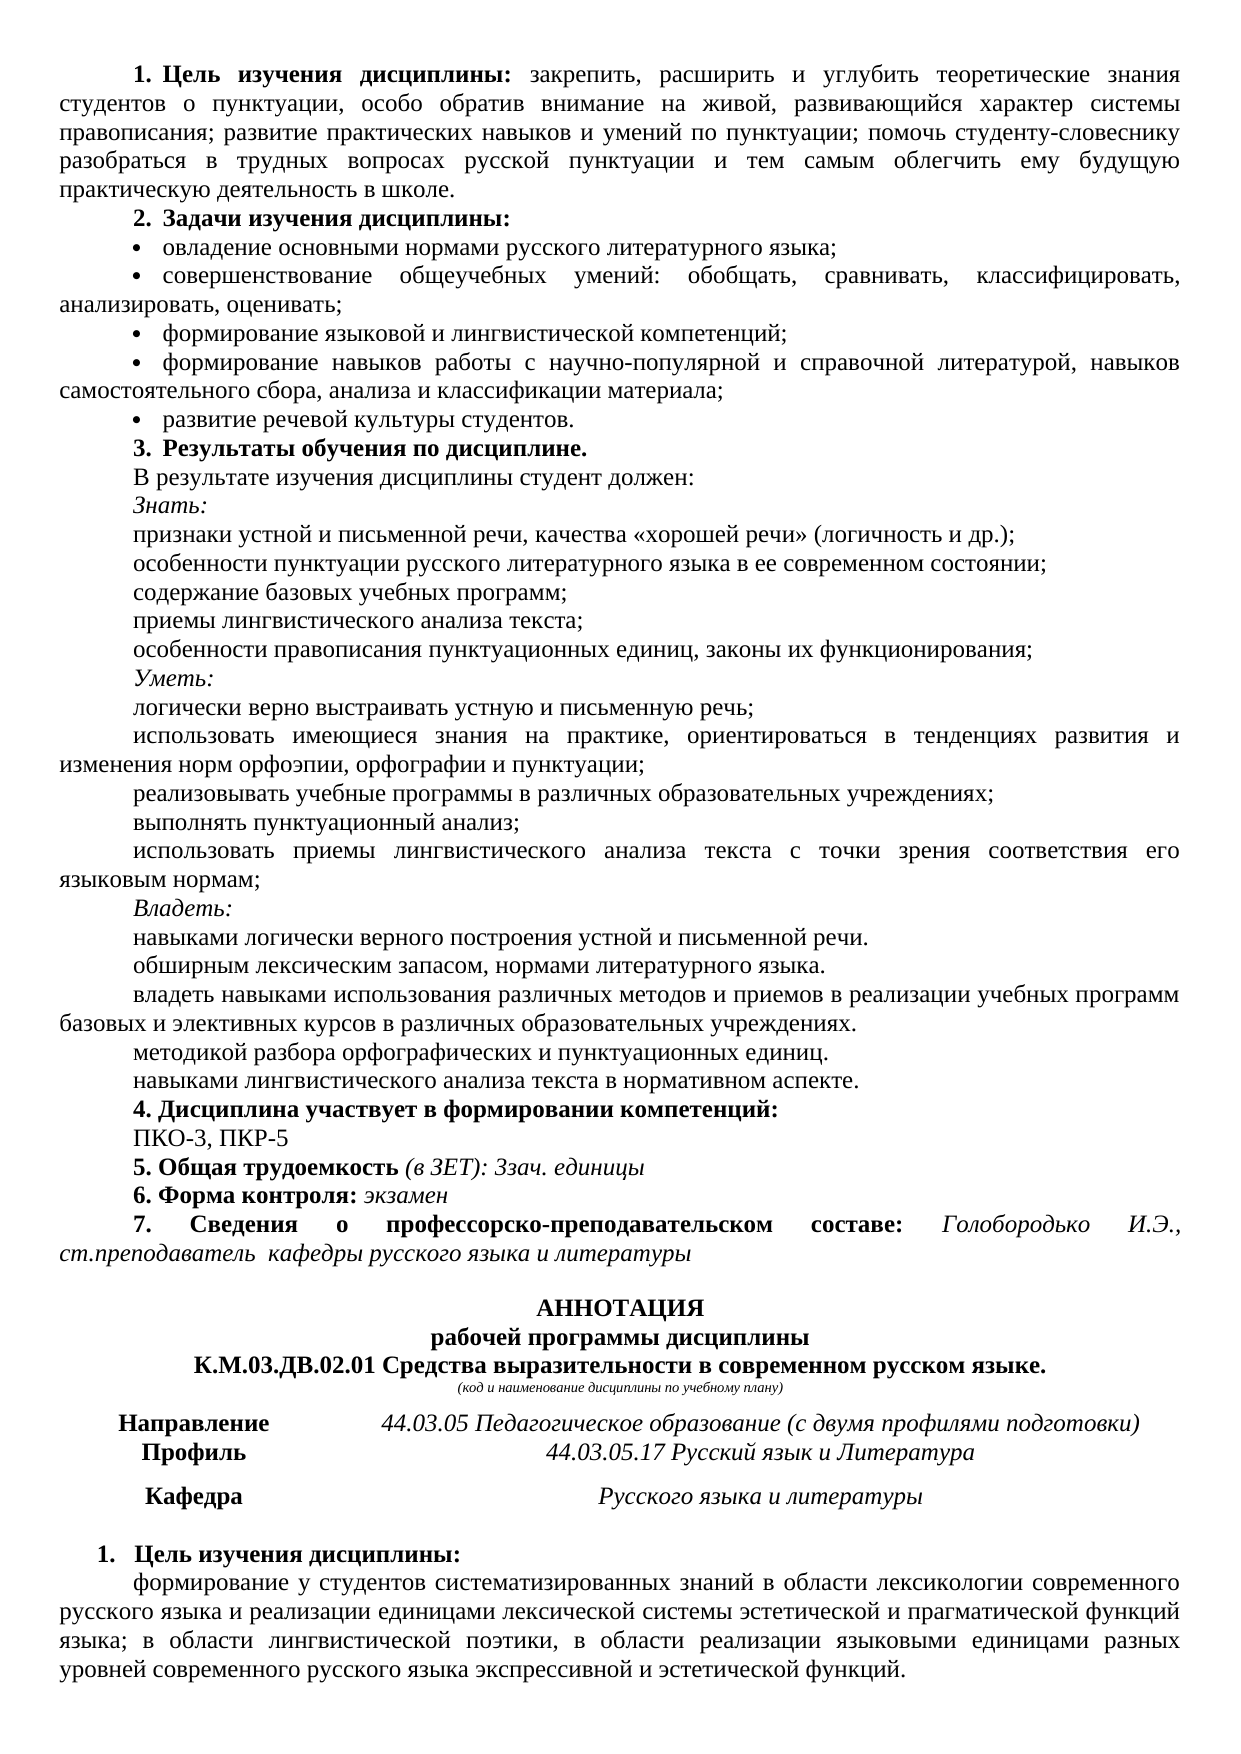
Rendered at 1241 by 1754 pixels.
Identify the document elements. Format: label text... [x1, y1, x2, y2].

text ПКО-3, ПКР-5 [59, 1123, 1181, 1152]
list навыками логически верного построения устной и письменной речи. [59, 922, 1181, 950]
text 5. Общая трудоемкость (в ЗЕТ): 3зач. единицы [59, 1152, 1181, 1180]
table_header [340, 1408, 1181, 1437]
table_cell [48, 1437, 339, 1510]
list совершенствование общеучебных умений: обобщать, сравнивать, классифицировать, анализировать, оценивать; [59, 260, 1181, 318]
list выполнять пунктуационный анализ; [59, 807, 1181, 835]
list владеть навыками использования различных методов и приемов в реализации учебных программ базовых и элективных курсов в различных образовательных учреждениях. [59, 979, 1181, 1037]
list Цель изучения дисциплины: закрепить, расширить и углубить теоретические знания студентов о пунктуации, особо обратив внимание на живой, развивающийся характер системы правописания; развитие практических навыков и умений по пунктуации; помочь студенту-словеснику разобраться в трудных вопросах русской пунктуации и тем самым облегчить ему будущую практическую деятельность в школе. [59, 59, 1181, 203]
list логически верно выстраивать устную и письменную речь; [59, 692, 1181, 720]
list использовать имеющиеся знания на практике, ориентироваться в тенденциях развития и изменения норм орфоэпии, орфографии и пунктуации; [59, 720, 1181, 778]
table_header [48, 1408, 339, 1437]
text К.М.03.ДВ.02.01 Средства выразительности в современном русском языке. [59, 1350, 1181, 1379]
text АННОТАЦИЯ [59, 1293, 1181, 1322]
list методикой разбора орфографических и пунктуационных единиц. [59, 1037, 1181, 1065]
list реализовывать учебные программы в различных образовательных учреждениях; [59, 778, 1181, 807]
list Результаты обучения по дисциплине. [59, 433, 1181, 462]
list Цель изучения дисциплины: [97, 1539, 1181, 1567]
list Знать: [59, 490, 1181, 519]
list приемы лингвистического анализа текста; [59, 605, 1181, 634]
text 7. Сведения о профессорско-преподавательском составе: Голобородько И.Э., ст.преподаватель кафедры русского языка и литературы [59, 1209, 1181, 1267]
text (код и наименование дисциплины по учебному плану) [59, 1379, 1181, 1408]
list признаки устной и письменной речи, качества «хорошей речи» (логичность и др.); [59, 519, 1181, 548]
list Уметь: [59, 663, 1181, 692]
list навыками лингвистического анализа текста в нормативном аспекте. [59, 1065, 1181, 1094]
list формирование языковой и лингвистической компетенций; [59, 318, 1181, 347]
list Владеть: [59, 893, 1181, 922]
list формирование навыков работы с научно-популярной и справочной литературой, навыков самостоятельного сбора, анализа и классификации материала; [59, 347, 1181, 404]
list овладение основными нормами русского литературного языка; [59, 232, 1181, 260]
list обширным лексическим запасом, нормами литературного языка. [59, 950, 1181, 979]
text рабочей программы дисциплины [59, 1322, 1181, 1350]
list использовать приемы лингвистического анализа текста с точки зрения соответствия его языковым нормам; [59, 835, 1181, 893]
list В результате изучения дисциплины студент должен: [59, 462, 1181, 490]
list содержание базовых учебных программ; [59, 577, 1181, 605]
list Задачи изучения дисциплины: [59, 203, 1181, 232]
text формирование у студентов систематизированных знаний в области лексикологии современного русского языка и реализации единицами лексической системы эстетической и прагматической функций языка; в области лингвистической поэтики, в области реализации языковыми единицами разных уровней современного русского языка экспрессивной и эстетической функций. [59, 1567, 1181, 1682]
list особенности пунктуации русского литературного языка в ее современном состоянии; [59, 548, 1181, 577]
list 4. Дисциплина участвует в формировании компетенций: [59, 1094, 1181, 1123]
list особенности правописания пунктуационных единиц, законы их функционирования; [59, 634, 1181, 663]
text 6. Форма контроля: экзамен [59, 1180, 1181, 1209]
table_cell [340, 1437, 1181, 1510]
list развитие речевой культуры студентов. [59, 404, 1181, 433]
